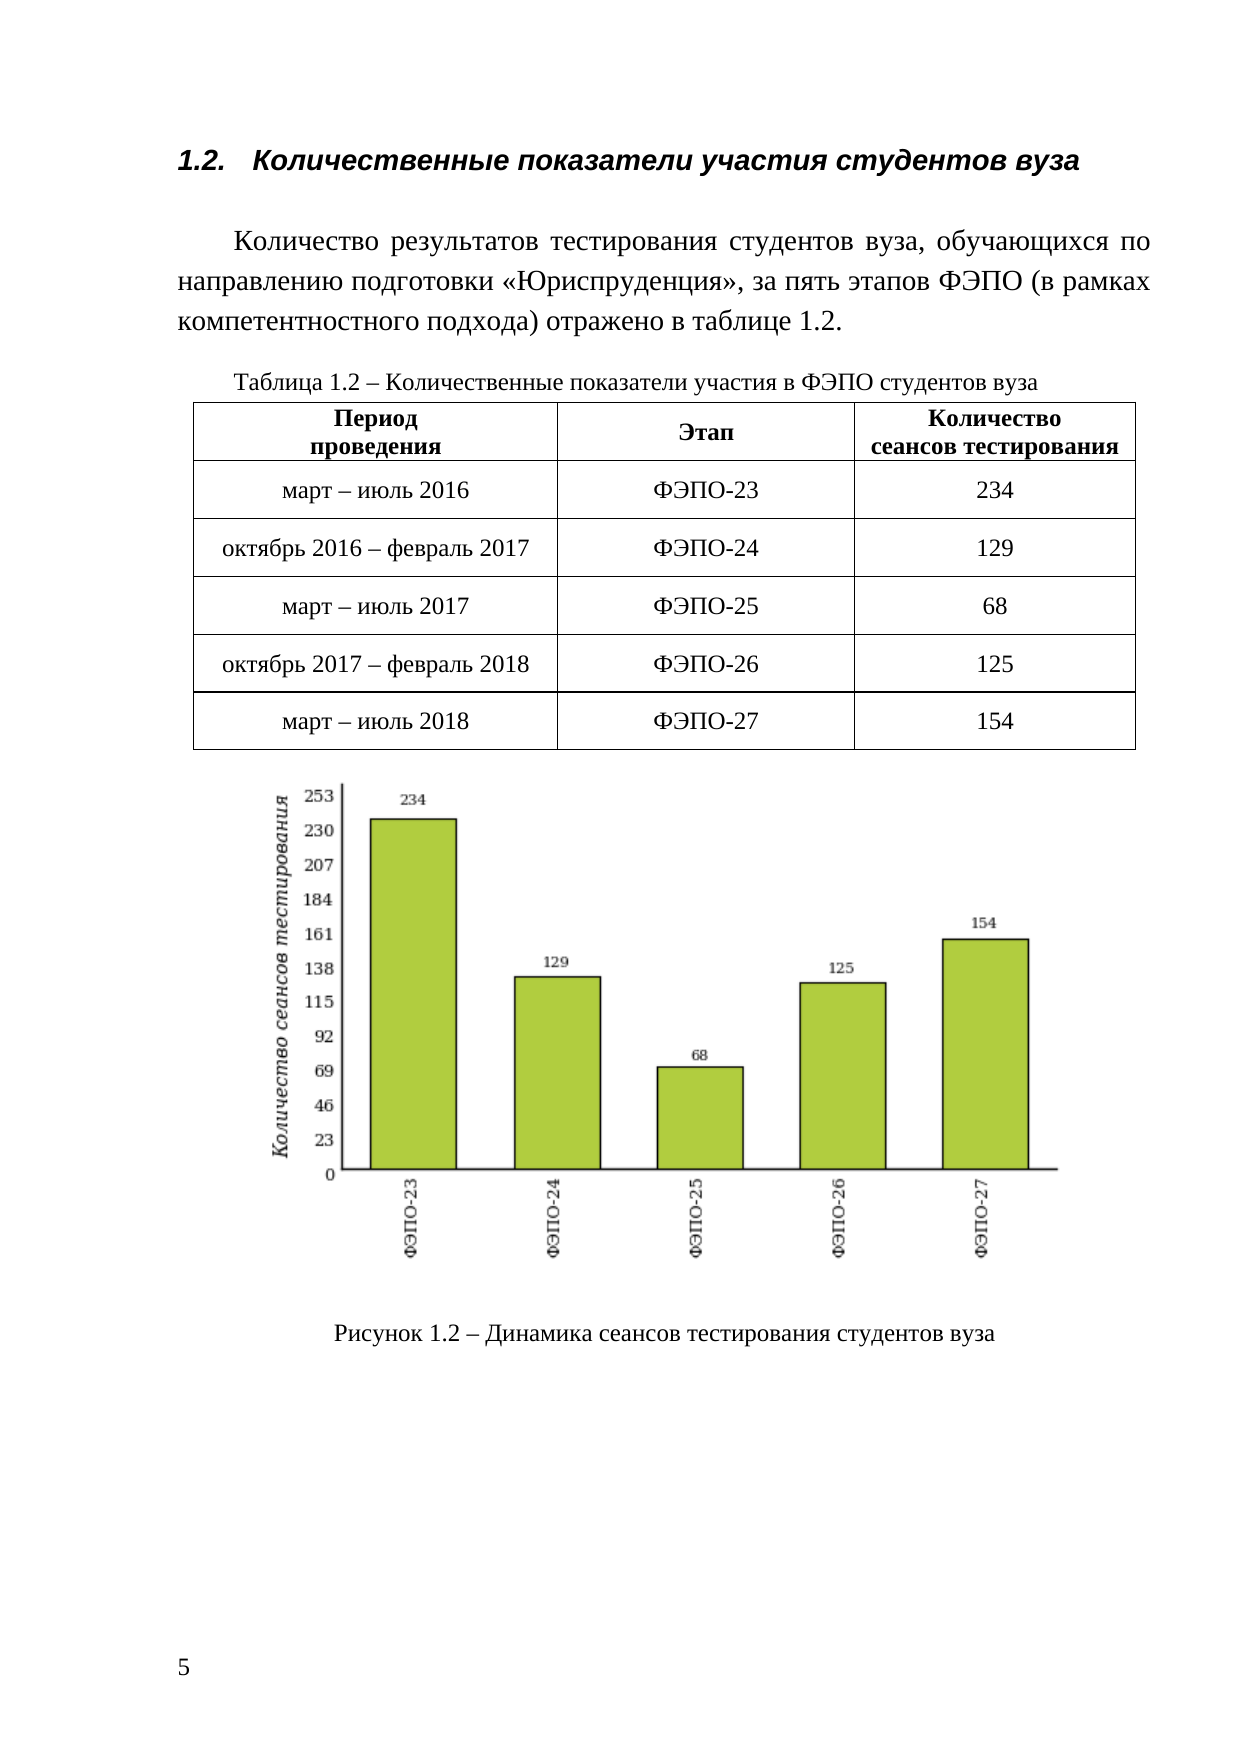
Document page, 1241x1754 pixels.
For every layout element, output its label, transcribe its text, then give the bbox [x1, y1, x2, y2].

table_header Период проведения [194, 403, 557, 460]
table_cell ФЭПО-24 [558, 519, 854, 576]
table_header Количество сеансов тестирования [855, 403, 1135, 460]
table_cell октябрь 2016 – февраль 2017 [194, 519, 557, 576]
table_cell март – июль 2016 [194, 461, 557, 518]
subtitle Количественные показатели участия студентов вуза [177, 143, 1152, 177]
table_cell 68 [855, 577, 1135, 634]
table_cell ФЭПО-23 [558, 461, 854, 518]
table_cell март – июль 2017 [194, 577, 557, 634]
table_cell ФЭПО-27 [558, 693, 854, 749]
table_cell март – июль 2018 [194, 693, 557, 749]
table_cell 129 [855, 519, 1135, 576]
table_cell ФЭПО-26 [558, 635, 854, 691]
table_cell октябрь 2017 – февраль 2018 [194, 635, 557, 691]
table_cell ФЭПО-25 [558, 577, 854, 634]
table_cell 234 [855, 461, 1135, 518]
text Таблица 1.2 – Количественные показатели участия в ФЭПО студентов вуза [177, 367, 1152, 395]
table_header Этап [558, 403, 854, 460]
table_cell 125 [855, 635, 1135, 691]
text Количество результатов тестирования студентов вуза, обучающихся по направлению подготовки «Юриспруденция», за пять этапов ФЭПО (в рамках компетентностного подхода) отражено в таблице 1.2. [177, 223, 1152, 337]
table_cell 154 [855, 693, 1135, 749]
picture [229, 769, 1100, 1319]
